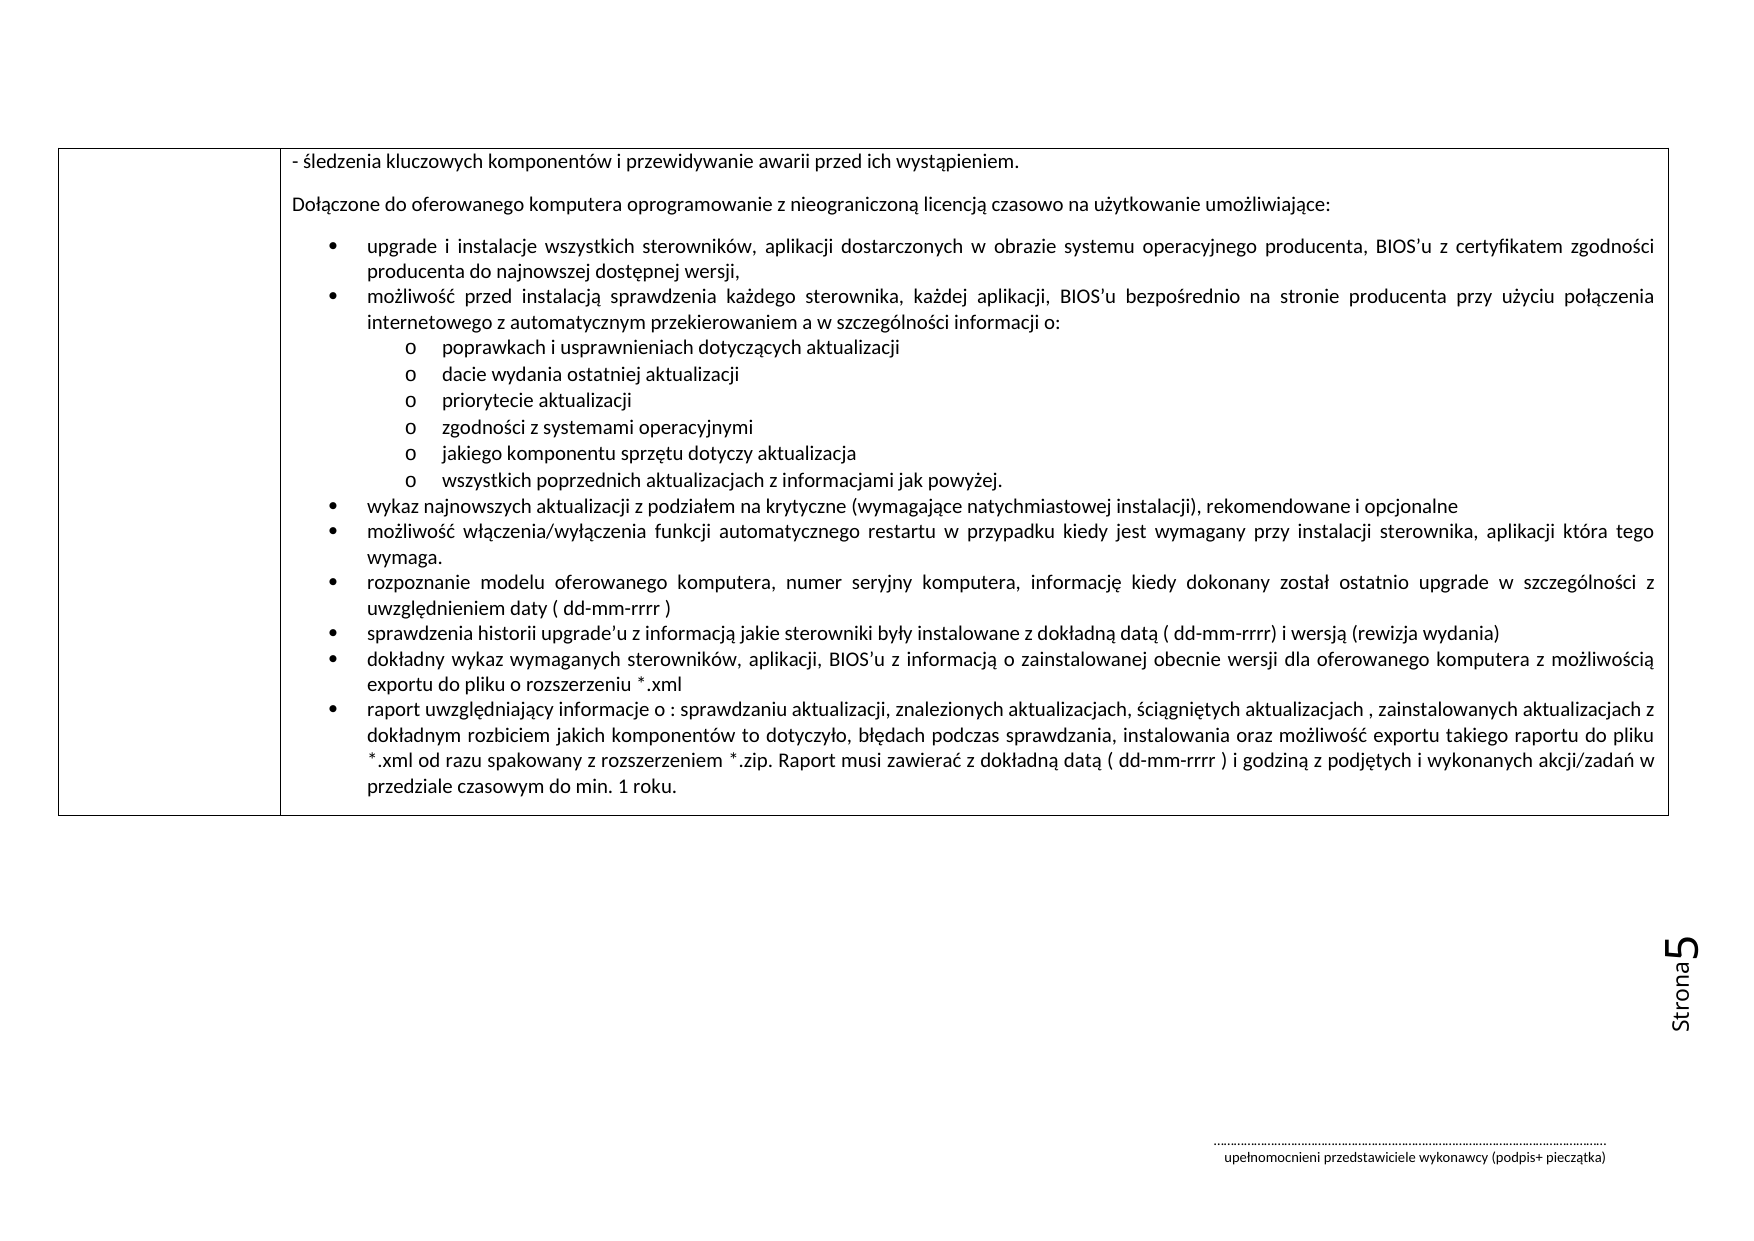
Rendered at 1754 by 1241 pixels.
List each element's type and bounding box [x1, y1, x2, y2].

table_cell [59, 149, 280, 815]
table_cell [281, 149, 1668, 815]
